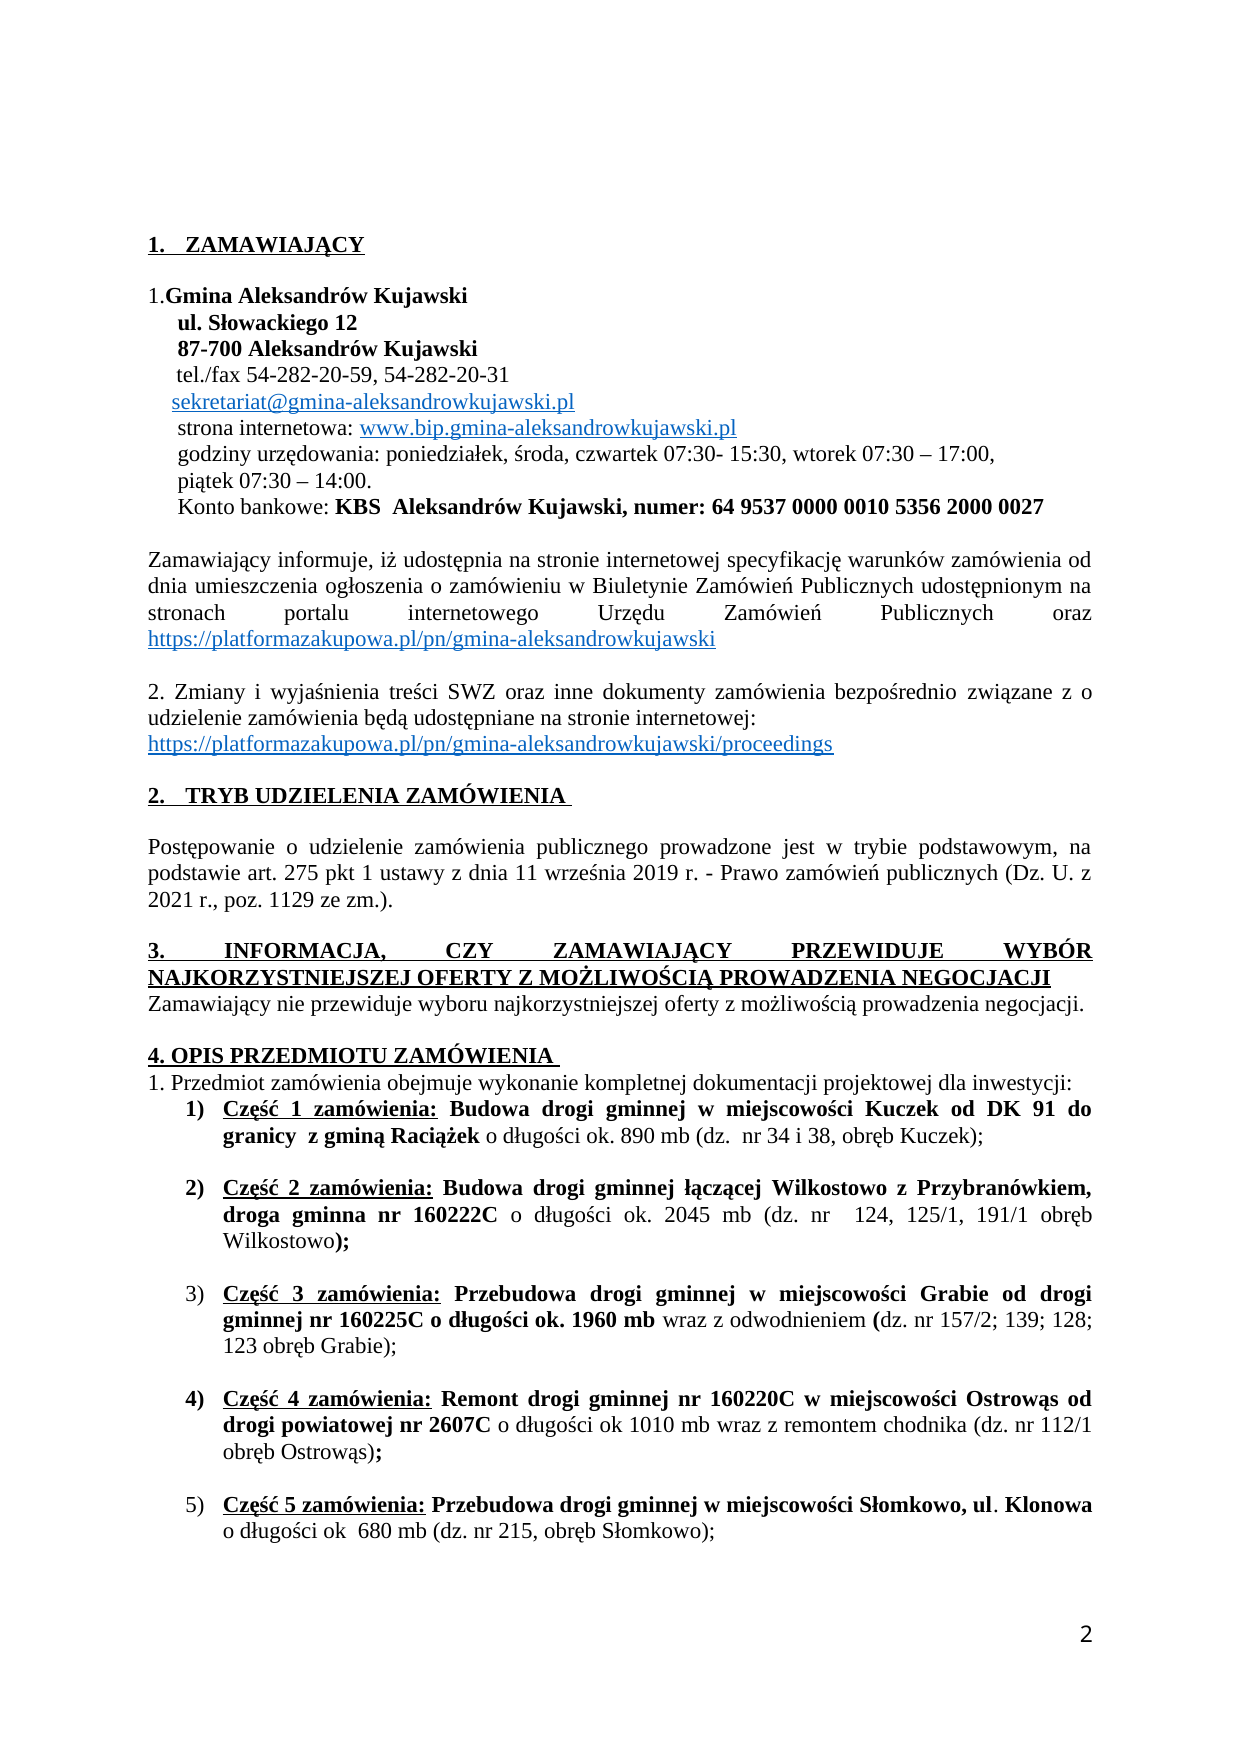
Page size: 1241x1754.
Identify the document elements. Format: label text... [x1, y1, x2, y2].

text 3. INFORMACJA, CZY ZAMAWIAJĄCY PRZEWIDUJE WYBÓR NAJKORZYSTNIEJSZEJ OFERTY Z MOŻLIWOŚCIĄ PROWADZENIA NEGOCJACJI [148, 937, 1093, 960]
list TRYB UDZIELENIA ZAMÓWIENIA [148, 782, 1093, 808]
text Konto bankowe: KBS Aleksandrów Kujawski, numer: 64 9537 0000 0010 5356 2000 0027 [148, 493, 1093, 519]
list ZAMAWIAJĄCY [148, 231, 1093, 257]
text 1. Przedmiot zamówienia obejmuje wykonanie kompletnej dokumentacji projektowej dla inwestycji: [148, 1069, 1093, 1095]
text sekretariat@gmina-aleksandrowkujawski.pl [148, 388, 1093, 414]
list Część 5 zamówienia: Przebudowa drogi gminnej w miejscowości Słomkowo, ul. Klonowa o długości ok 680 mb (dz. nr 215, obręb Słomkowo); [185, 1491, 1093, 1543]
text piątek 07:30 – 14:00. [148, 467, 1093, 493]
list Część 4 zamówienia: Remont drogi gminnej nr 160220C w miejscowości Ostrowąs od drogi powiatowej nr 2607C o długości ok 1010 mb wraz z remontem chodnika (dz. nr 112/1 obręb Ostrowąs); [185, 1385, 1093, 1464]
text tel./fax 54-282-20-59, 54-282-20-31 [148, 361, 1093, 388]
list Część 1 zamówienia: Budowa drogi gminnej w miejscowości Kuczek od DK 91 do granicy z gminą Raciążek o długości ok. 890 mb (dz. nr 34 i 38, obręb Kuczek); [185, 1095, 1093, 1148]
text 3. INFORMACJA, CZY ZAMAWIAJĄCY PRZEWIDUJE WYBÓR NAJKORZYSTNIEJSZEJ OFERTY Z MOŻLIWOŚCIĄ PROWADZENIA NEGOCJACJI [148, 961, 1093, 990]
text https://platformazakupowa.pl/pn/gmina-aleksandrowkujawski/proceedings [148, 730, 1093, 757]
list Część 2 zamówienia: Budowa drogi gminnej łączącej Wilkostowo z Przybranówkiem, droga gminna nr 160222C o długości ok. 2045 mb (dz. nr 124, 125/1, 191/1 obręb Wilkostowo); [185, 1174, 1093, 1253]
list Część 3 zamówienia: Przebudowa drogi gminnej w miejscowości Grabie od drogi gminnej nr 160225C o długości ok. 1960 mb wraz z odwodnieniem (dz. nr 157/2; 139; 128; 123 obręb Grabie); [185, 1280, 1093, 1359]
text strona internetowa: www.bip.gmina-aleksandrowkujawski.pl [177, 414, 1093, 441]
text 1.Gmina Aleksandrów Kujawski [148, 282, 1093, 309]
text ul. Słowackiego 12 [177, 309, 1093, 335]
text Zamawiający nie przewiduje wyboru najkorzystniejszej oferty z możliwością prowadzenia negocjacji. [148, 990, 1093, 1016]
text Zamawiający informuje, iż udostępnia na stronie internetowej specyfikację warunków zamówienia od dnia umieszczenia ogłoszenia o zamówieniu w Biuletynie Zamówień Publicznych udostępnionym na stronach portalu internetowego Urzędu Zamówień Publicznych oraz https://platformazakupowa.pl/pn/gmina-aleksandrowkujawski [148, 546, 1093, 651]
text godziny urzędowania: poniedziałek, środa, czwartek 07:30- 15:30, wtorek 07:30 – 17:00, [148, 441, 1093, 467]
text Postępowanie o udzielenie zamówienia publicznego prowadzone jest w trybie podstawowym, na podstawie art. 275 pkt 1 ustawy z dnia 11 września 2019 r. - Prawo zamówień publicznych (Dz. U. z 2021 r., poz. 1129 ze zm.). [148, 833, 1093, 912]
text 87-700 Aleksandrów Kujawski [177, 335, 1093, 361]
subtitle 4. OPIS PRZEDMIOTU ZAMÓWIENIA [148, 1043, 1093, 1069]
text 2. Zmiany i wyjaśnienia treści SWZ oraz inne dokumenty zamówienia bezpośrednio związane z o udzielenie zamówienia będą udostępniane na stronie internetowej: [148, 678, 1093, 730]
